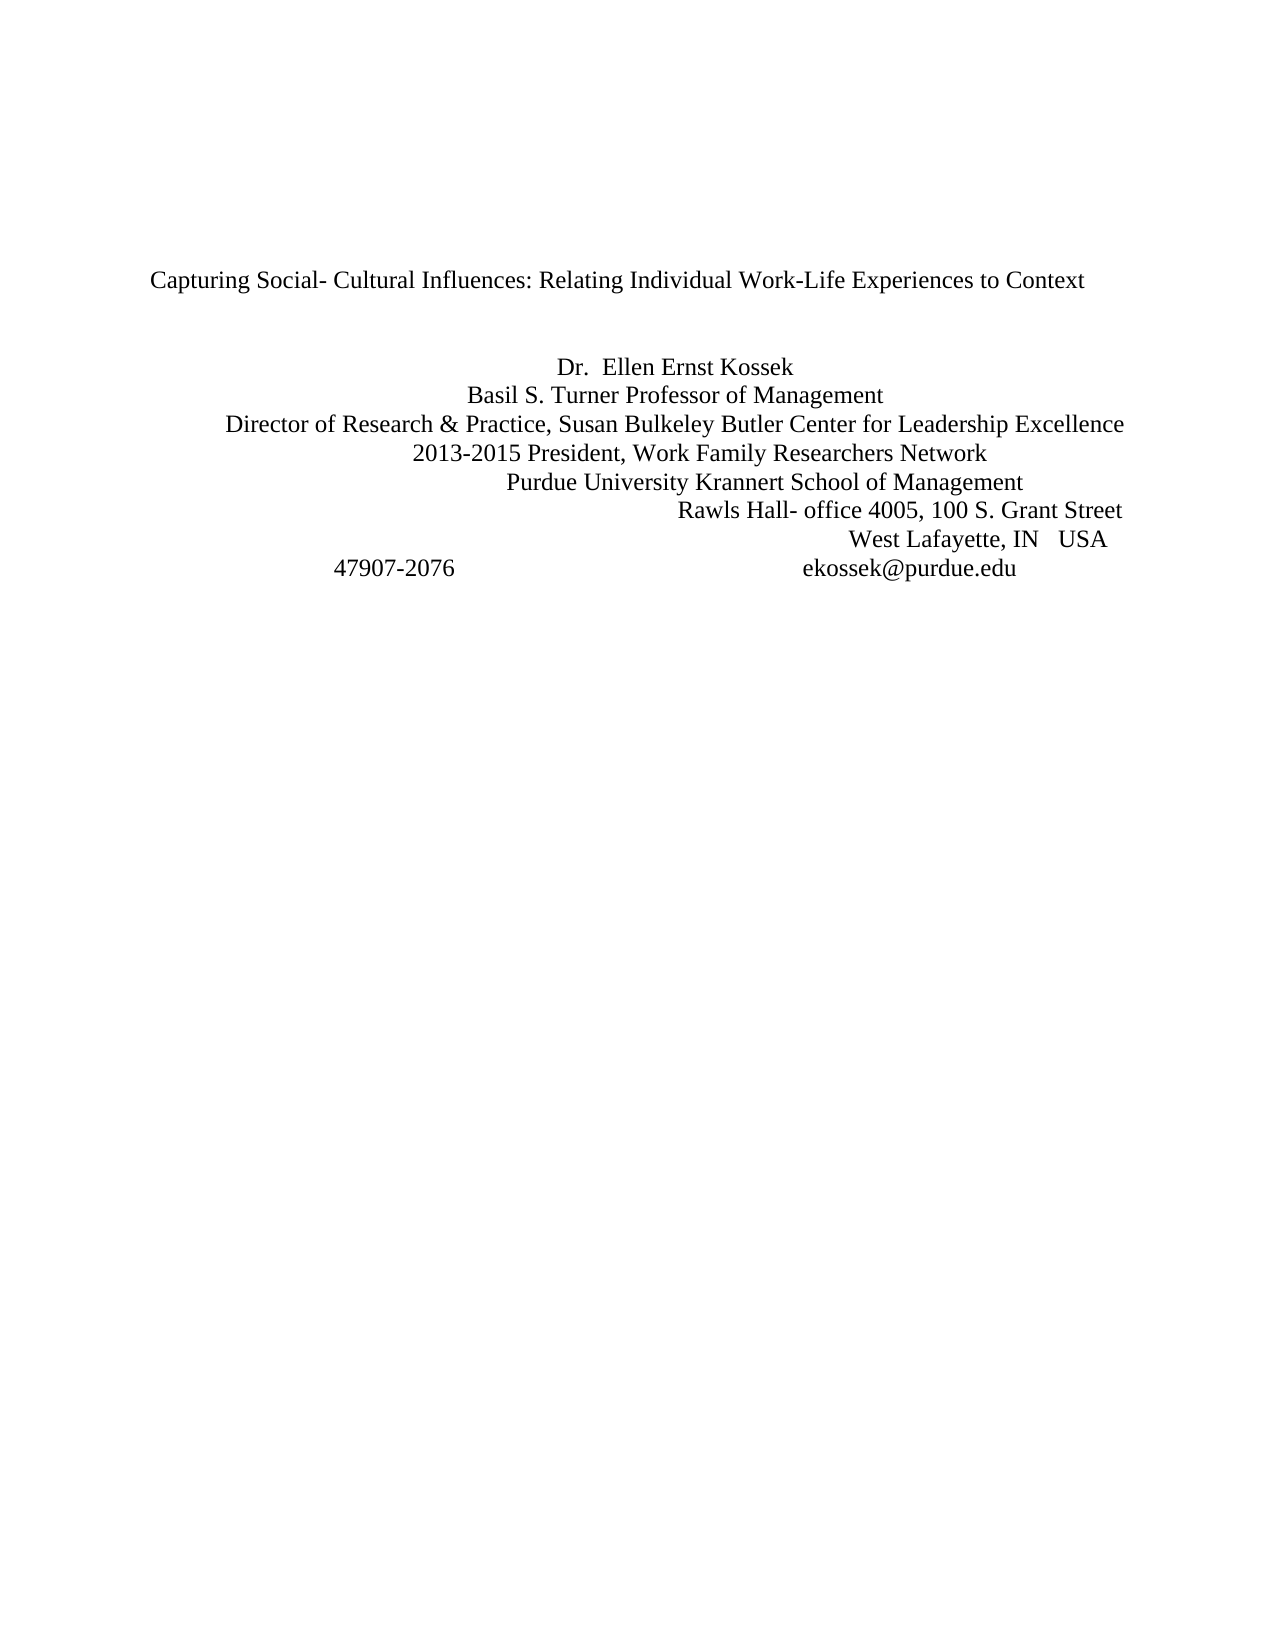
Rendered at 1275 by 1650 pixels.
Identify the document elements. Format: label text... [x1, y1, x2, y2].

text Dr. Ellen Ernst Kossek Basil S. Turner Professor of Management Director of Research & Practice, Susan Bulkeley Butler Center for Leadership Excellence 2013-2015 President, Work Family Researchers Network Purdue University Krannert School of Management Rawls Hall- office 4005, 100 S. Grant Street West Lafayette, IN USA 47907-2076 ekossek@purdue.edu [225, 352, 1125, 610]
text Capturing Social- Cultural Influences: Relating Individual Work-Life Experiences to Context [150, 265, 1125, 294]
